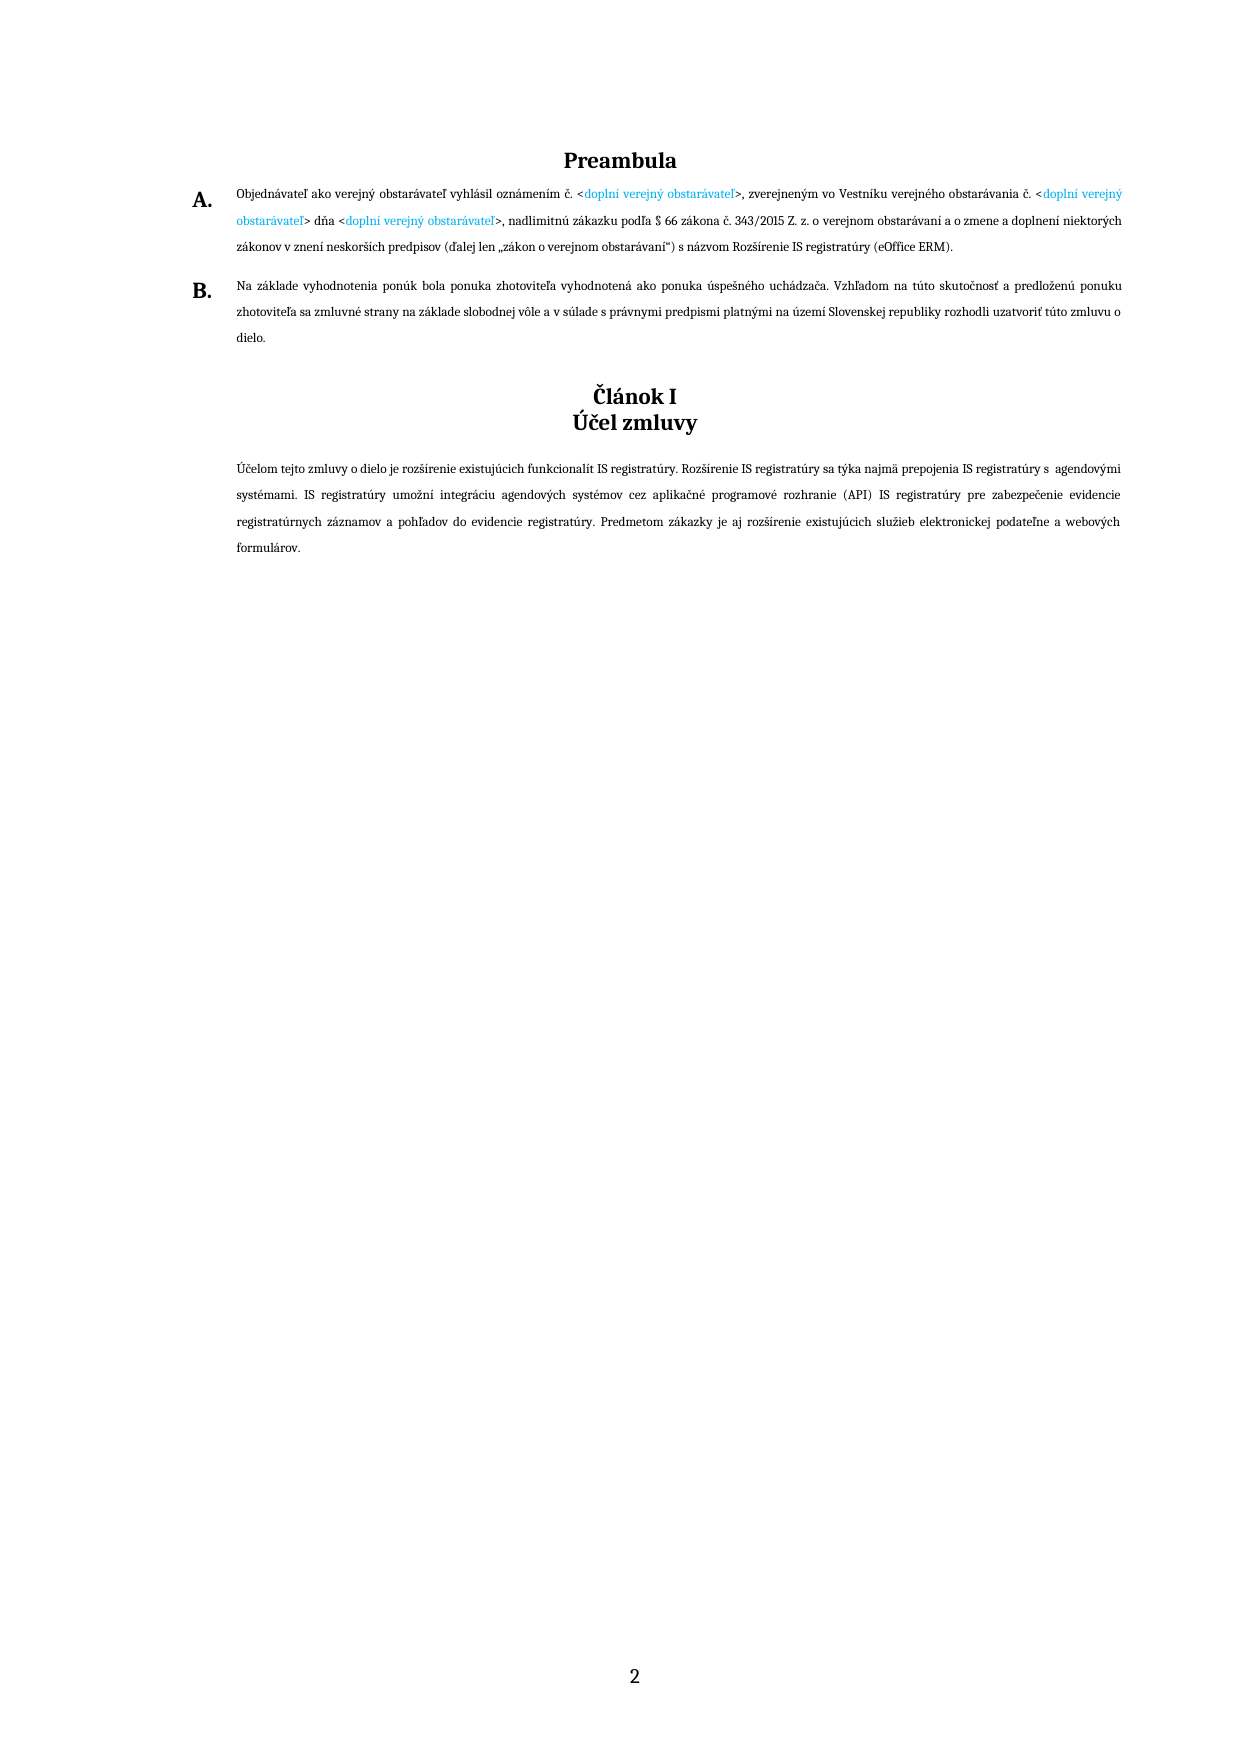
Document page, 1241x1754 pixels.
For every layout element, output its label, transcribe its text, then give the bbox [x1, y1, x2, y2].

subtitle Na základe vyhodnotenia ponúk bola ponuka zhotoviteľa vyhodnotená ako ponuka úspešného uchádzača. Vzhľadom na túto skutočnosť a predloženú ponuku zhotoviteľa sa zmluvné strany na základe slobodnej vôle a v súlade s právnymi predpismi platnými na území Slovenskej republiky rozhodli uzatvoriť túto zmluvu o dielo. [192, 278, 1122, 357]
subtitle Objednávateľ ako verejný obstarávateľ vyhlásil oznámením č. <doplní verejný obstarávateľ>, zverejneným vo Vestníku verejného obstarávania č. <doplní verejný obstarávateľ> dňa <doplní verejný obstarávateľ>, nadlimitnú zákazku podľa § 66 zákona č. 343/2015 Z. z. o verejnom obstarávaní a o zmene a doplnení niektorých zákonov v znení neskorších predpisov (ďalej len „zákon o verejnom obstarávaní“) s názvom Rozšírenie IS registratúry (eOffice ERM). [192, 187, 1122, 266]
subtitle Článok I [148, 383, 1122, 410]
subtitle Preambula [148, 148, 1122, 174]
subtitle Účel zmluvy [148, 410, 1122, 436]
subtitle Účelom tejto zmluvy o dielo je rozšírenie existujúcich funkcionalít IS registratúry. Rozšírenie IS registratúry sa týka najmä prepojenia IS registratúry s agendovými systémami. IS registratúry umožní integráciu agendových systémov cez aplikačné programové rozhranie (API) IS registratúry pre zabezpečenie evidencie registratúrnych záznamov a pohľadov do evidencie registratúry. Predmetom zákazky je aj rozšírenie existujúcich služieb elektronickej podateľne a webových formulárov. [236, 461, 1122, 567]
